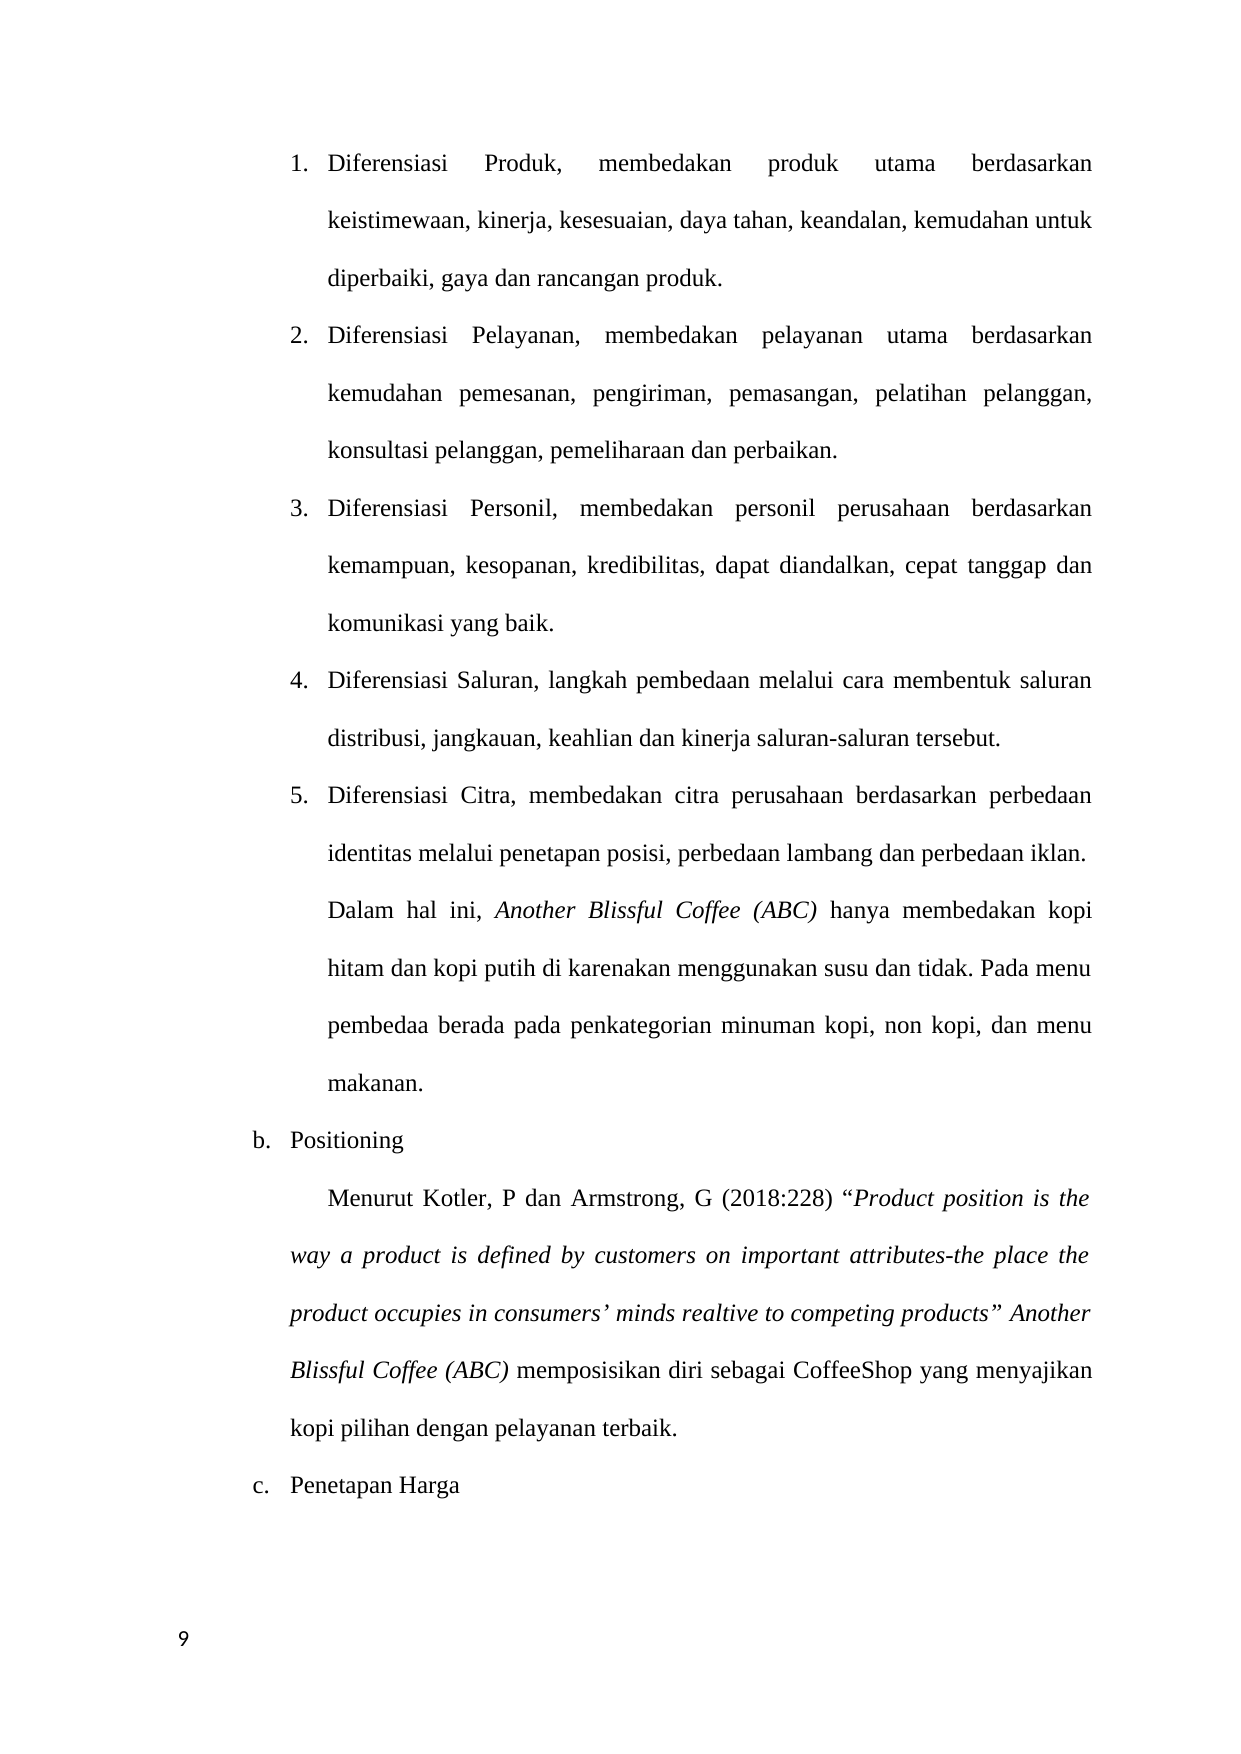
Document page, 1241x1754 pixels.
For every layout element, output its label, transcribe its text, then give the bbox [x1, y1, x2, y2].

list Diferensiasi Personil, membedakan personil perusahaan berdasarkan kemampuan, kesopanan, kredibilitas, dapat diandalkan, cepat tanggap dan komunikasi yang baik. [290, 493, 1092, 636]
list Penetapan Harga [252, 1470, 1092, 1499]
list Diferensiasi Saluran, langkah pembedaan melalui cara membentuk saluran distribusi, jangkauan, keahlian dan kinerja saluran-saluran tersebut. [290, 665, 1092, 751]
list Positioning [252, 1125, 1092, 1154]
list Diferensiasi Citra, membedakan citra perusahaan berdasarkan perbedaan identitas melalui penetapan posisi, perbedaan lambang dan perbedaan iklan. [290, 780, 1092, 866]
list Diferensiasi Produk, membedakan produk utama berdasarkan keistimewaan, kinerja, kesesuaian, daya tahan, keandalan, kemudahan untuk diperbaiki, gaya dan rancangan produk. [290, 148, 1092, 291]
list Diferensiasi Pelayanan, membedakan pelayanan utama berdasarkan kemudahan pemesanan, pengiriman, pemasangan, pelatihan pelanggan, konsultasi pelanggan, pemeliharaan dan perbaikan. [290, 320, 1092, 464]
list Dalam hal ini, Another Blissful Coffee (ABC) hanya membedakan kopi hitam dan kopi putih di karenakan menggunakan susu dan tidak. Pada menu pembedaa berada pada penkategorian minuman kopi, non kopi, dan menu makanan. [327, 895, 1092, 1096]
list Menurut Kotler, P dan Armstrong, G (2018:228) “Product position is the way a product is defined by customers on important attributes-the place the product occupies in consumers’ minds realtive to competing products” Another Blissful Coffee (ABC) memposisikan diri sebagai CoffeeShop yang menyajikan kopi pilihan dengan pelayanan terbaik. [290, 1183, 1092, 1441]
